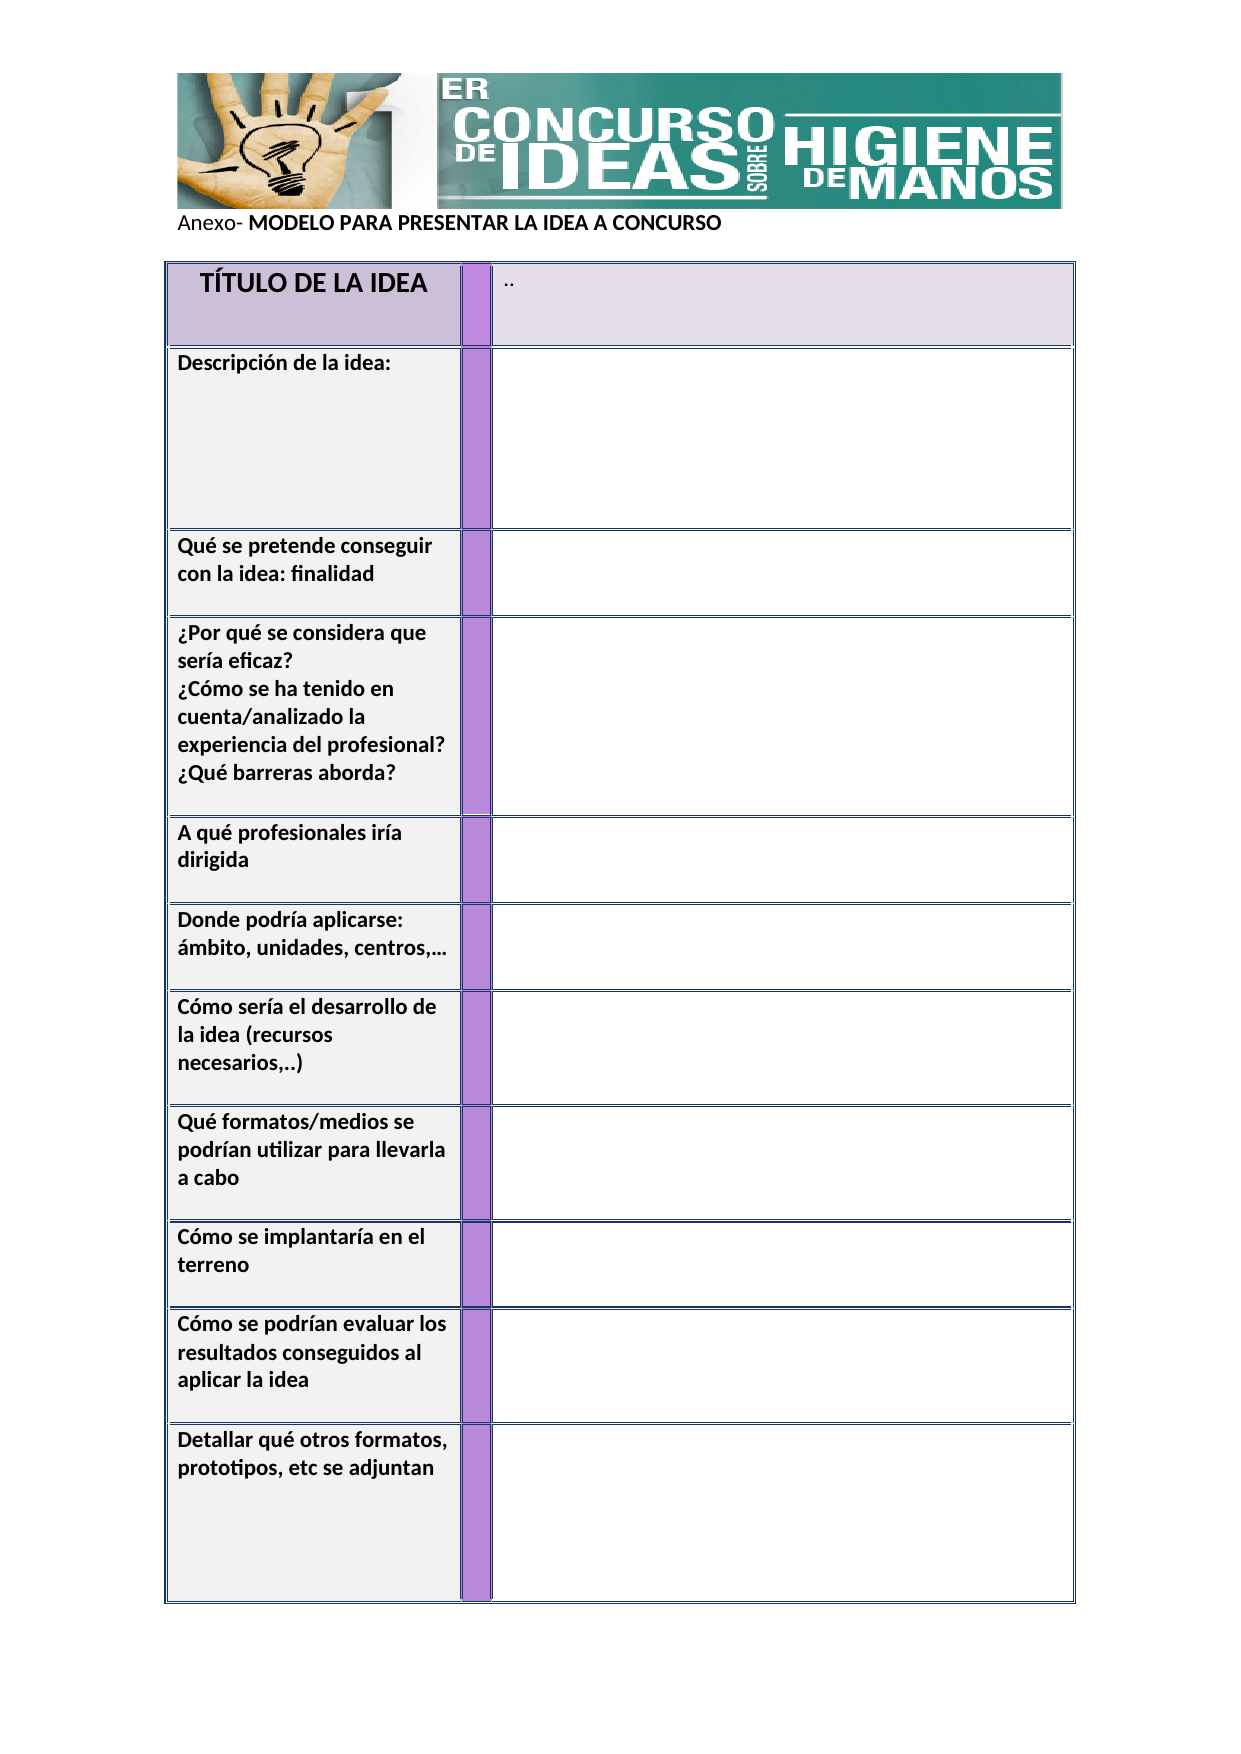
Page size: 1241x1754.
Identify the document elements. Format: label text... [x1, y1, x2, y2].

table_cell [492, 1422, 1073, 1601]
table_cell Cómo se podrían evaluar los resultados conseguidos al aplicar la idea [168, 1306, 460, 1422]
table_cell ¿Por qué se considera que sería eficaz? ¿Cómo se ha tenido en cuenta/analizado la experiencia del profesional? ¿Qué barreras aborda? [166, 615, 461, 814]
picture [177, 73, 1063, 209]
table_header [461, 262, 492, 345]
table_header .. [492, 264, 1073, 345]
table_cell Qué se pretende conseguir con la idea: finalidad [166, 528, 461, 615]
table_cell [493, 902, 1073, 989]
table_cell [492, 615, 1074, 814]
table_cell [492, 1219, 1074, 1306]
table_cell Descripción de la idea: [166, 345, 461, 528]
text Anexo- MODELO PARA PRESENTAR LA IDEA A CONCURSO [177, 209, 1063, 236]
table_cell [492, 345, 1074, 528]
table_cell [463, 618, 490, 814]
table_cell Cómo sería el desarrollo de la idea (recursos necesarios,..) [166, 989, 461, 1104]
table_cell [492, 989, 1074, 1104]
table_cell Detallar qué otros formatos, prototipos, etc se adjuntan [168, 1422, 461, 1601]
table_cell [492, 1104, 1074, 1219]
table_cell Cómo se implantaría en el terreno [166, 1219, 461, 1306]
table_cell Donde podría aplicarse: ámbito, unidades, centros,… [168, 902, 460, 989]
table_cell [463, 349, 490, 528]
table_cell [493, 815, 1073, 902]
table_cell [463, 1107, 490, 1219]
table_cell [461, 1422, 492, 1601]
table_cell [492, 528, 1074, 615]
table_cell [463, 1223, 490, 1306]
table_cell Qué formatos/medios se podrían utilizar para llevarla a cabo [166, 1104, 461, 1219]
table_cell A qué profesionales iría dirigida [168, 815, 460, 902]
table_header TÍTULO DE LA IDEA [168, 264, 461, 345]
table_cell [463, 992, 490, 1104]
table_cell [463, 1310, 490, 1422]
table_cell [463, 818, 490, 902]
table_cell [463, 905, 490, 989]
table_cell [493, 1306, 1073, 1422]
table_cell [463, 531, 490, 615]
